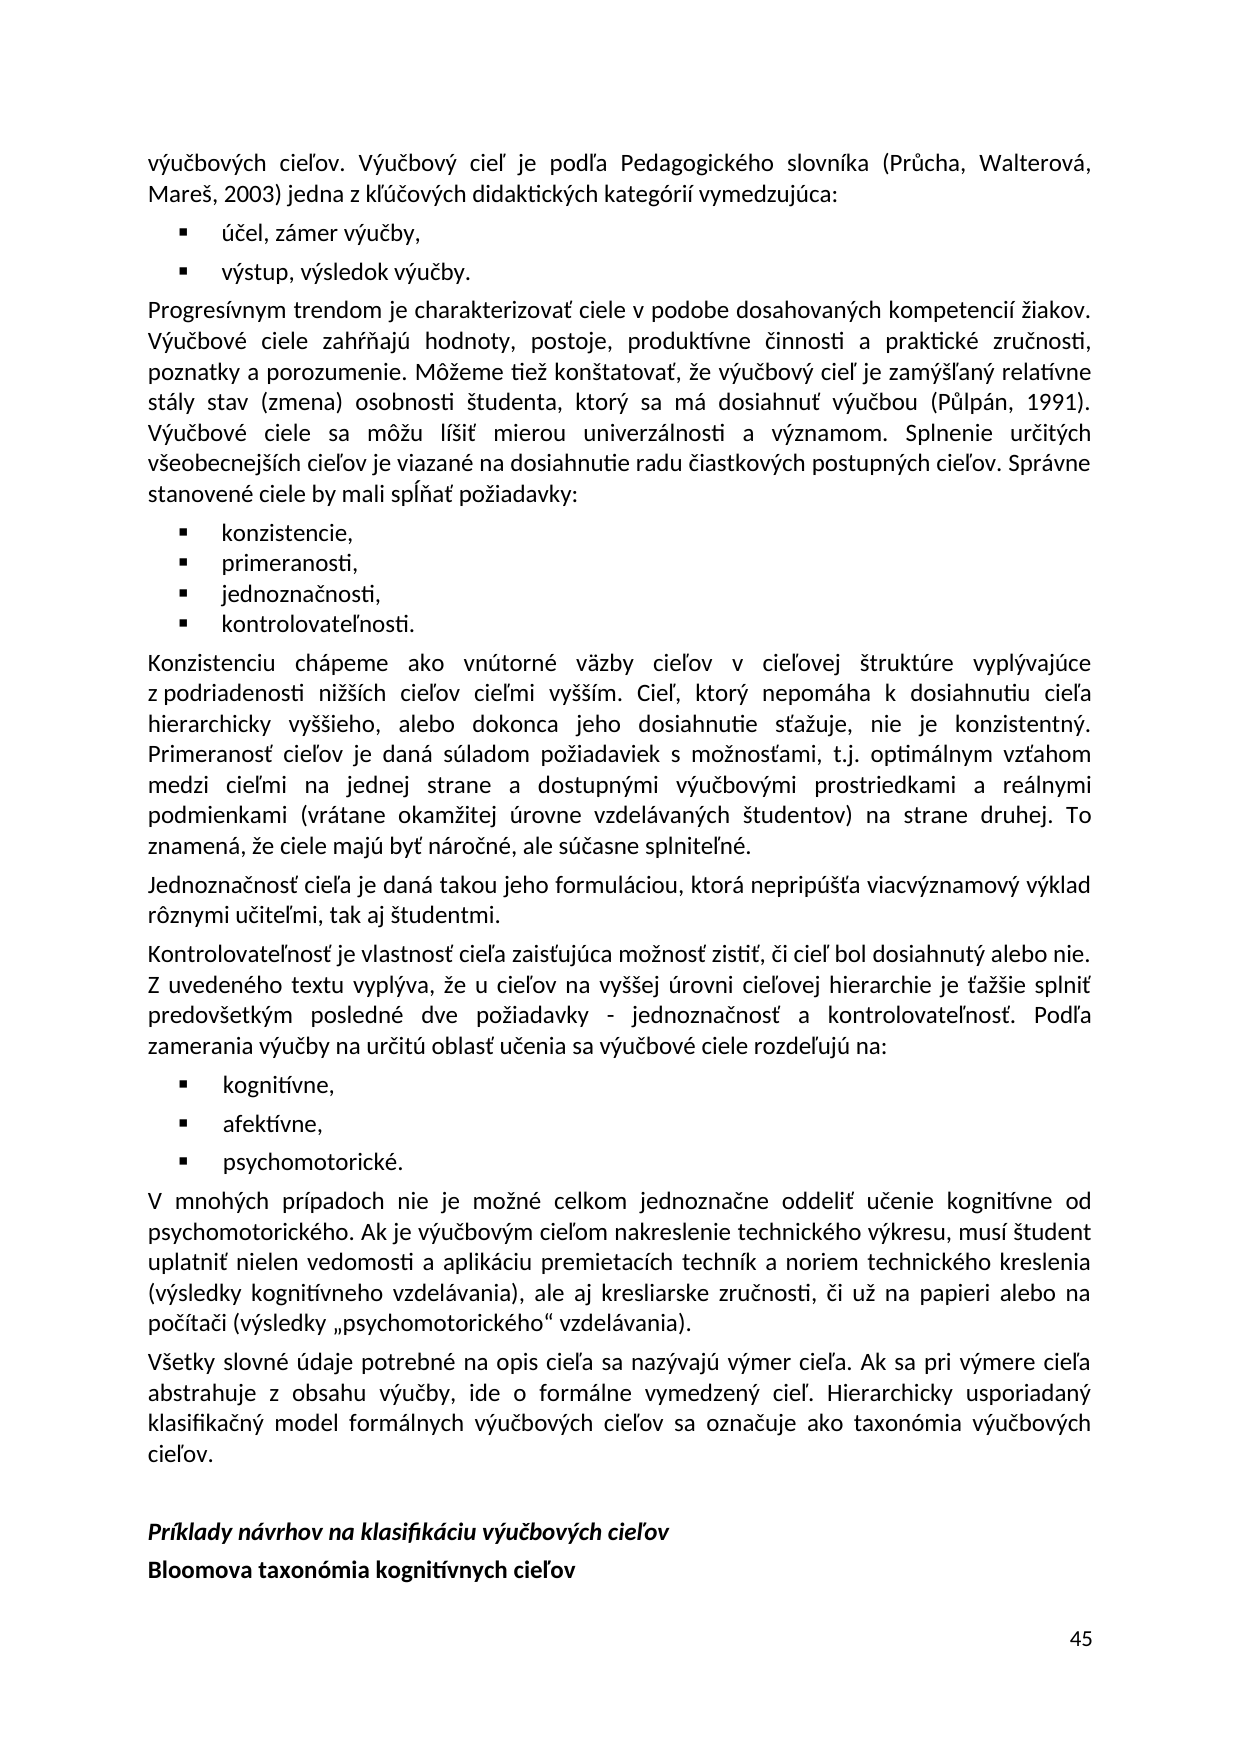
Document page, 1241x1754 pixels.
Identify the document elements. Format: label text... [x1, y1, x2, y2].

text Bloomova taxonómia kognitívnych cieľov [148, 1554, 1093, 1585]
text Konzistenciu chápeme ako vnútorné väzby cieľov v cieľovej štruktúre vyplývajúce z podriadenosti nižších cieľov cieľmi vyšším. Cieľ, ktorý nepomáha k dosiahnutiu cieľa hierarchicky vyššieho, alebo dokonca jeho dosiahnutie sťažuje, nie je konzistentný. Primeranosť cieľov je daná súladom požiadaviek s možnosťami, t.j. optimálnym vzťahom medzi cieľmi na jednej strane a dostupnými výučbovými prostriedkami a reálnymi podmienkami (vrátane okamžitej úrovne vzdelávaných študentov) na strane druhej. To znamená, že ciele majú byť náročné, ale súčasne splniteľné. [148, 647, 1093, 861]
list kontrolovateľnosti. [177, 608, 1093, 639]
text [148, 148, 1093, 209]
list jednoznačnosti, [177, 578, 1093, 608]
text Jednoznačnosť cieľa je daná takou jeho formuláciou, ktorá nepripúšťa viacvýznamový výklad rôznymi učiteľmi, tak aj študentmi. [148, 869, 1093, 930]
text Príklady návrhov na klasifikáciu výučbových cieľov [148, 1516, 1093, 1546]
text Všetky slovné údaje potrebné na opis cieľa sa nazývajú výmer cieľa. Ak sa pri výmere cieľa abstrahuje z obsahu výučby, ide o formálne vymedzený cieľ. Hierarchicky usporiadaný klasifikačný model formálnych výučbových cieľov sa označuje ako taxonómia výučbových cieľov. [148, 1346, 1093, 1468]
list psychomotorické. [177, 1147, 1093, 1177]
list výstup, výsledok výučby. [177, 256, 1093, 286]
list primeranosti, [177, 547, 1093, 578]
text V mnohých prípadoch nie je možné celkom jednoznačne oddeliť učenie kognitívne od psychomotorického. Ak je výučbovým cieľom nakreslenie technického výkresu, musí študent uplatniť nielen vedomosti a aplikáciu premietacích techník a noriem technického kreslenia (výsledky kognitívneho vzdelávania), ale aj kresliarske zručnosti, či už na papieri alebo na počítači (výsledky „psychomotorického“ vzdelávania). [148, 1185, 1093, 1338]
list kognitívne, [177, 1069, 1093, 1099]
text Progresívnym trendom je charakterizovať ciele v podobe dosahovaných kompetencií žiakov. Výučbové ciele zahŕňajú hodnoty, postoje, produktívne činnosti a praktické zručnosti, poznatky a porozumenie. Môžeme tiež konštatovať, že výučbový cieľ je zamýšľaný relatívne stály stav (zmena) osobnosti študenta, ktorý sa má dosiahnuť výučbou (Půlpán, 1991). Výučbové ciele sa môžu líšiť mierou univerzálnosti a významom. Splnenie určitých všeobecnejších cieľov je viazané na dosiahnutie radu čiastkových postupných cieľov. Správne stanovené ciele by mali spĺňať požiadavky: [148, 295, 1093, 508]
list afektívne, [177, 1108, 1093, 1138]
text Kontrolovateľnosť je vlastnosť cieľa zaisťujúca možnosť zistiť, či cieľ bol dosiahnutý alebo nie. Z uvedeného textu vyplýva, že u cieľov na vyššej úrovni cieľovej hierarchie je ťažšie splniť predovšetkým posledné dve požiadavky - jednoznačnosť a kontrolovateľnosť. Podľa zamerania výučby na určitú oblasť učenia sa výučbové ciele rozdeľujú na: [148, 938, 1093, 1061]
list účel, zámer výučby, [177, 217, 1093, 247]
list konzistencie, [177, 517, 1093, 547]
